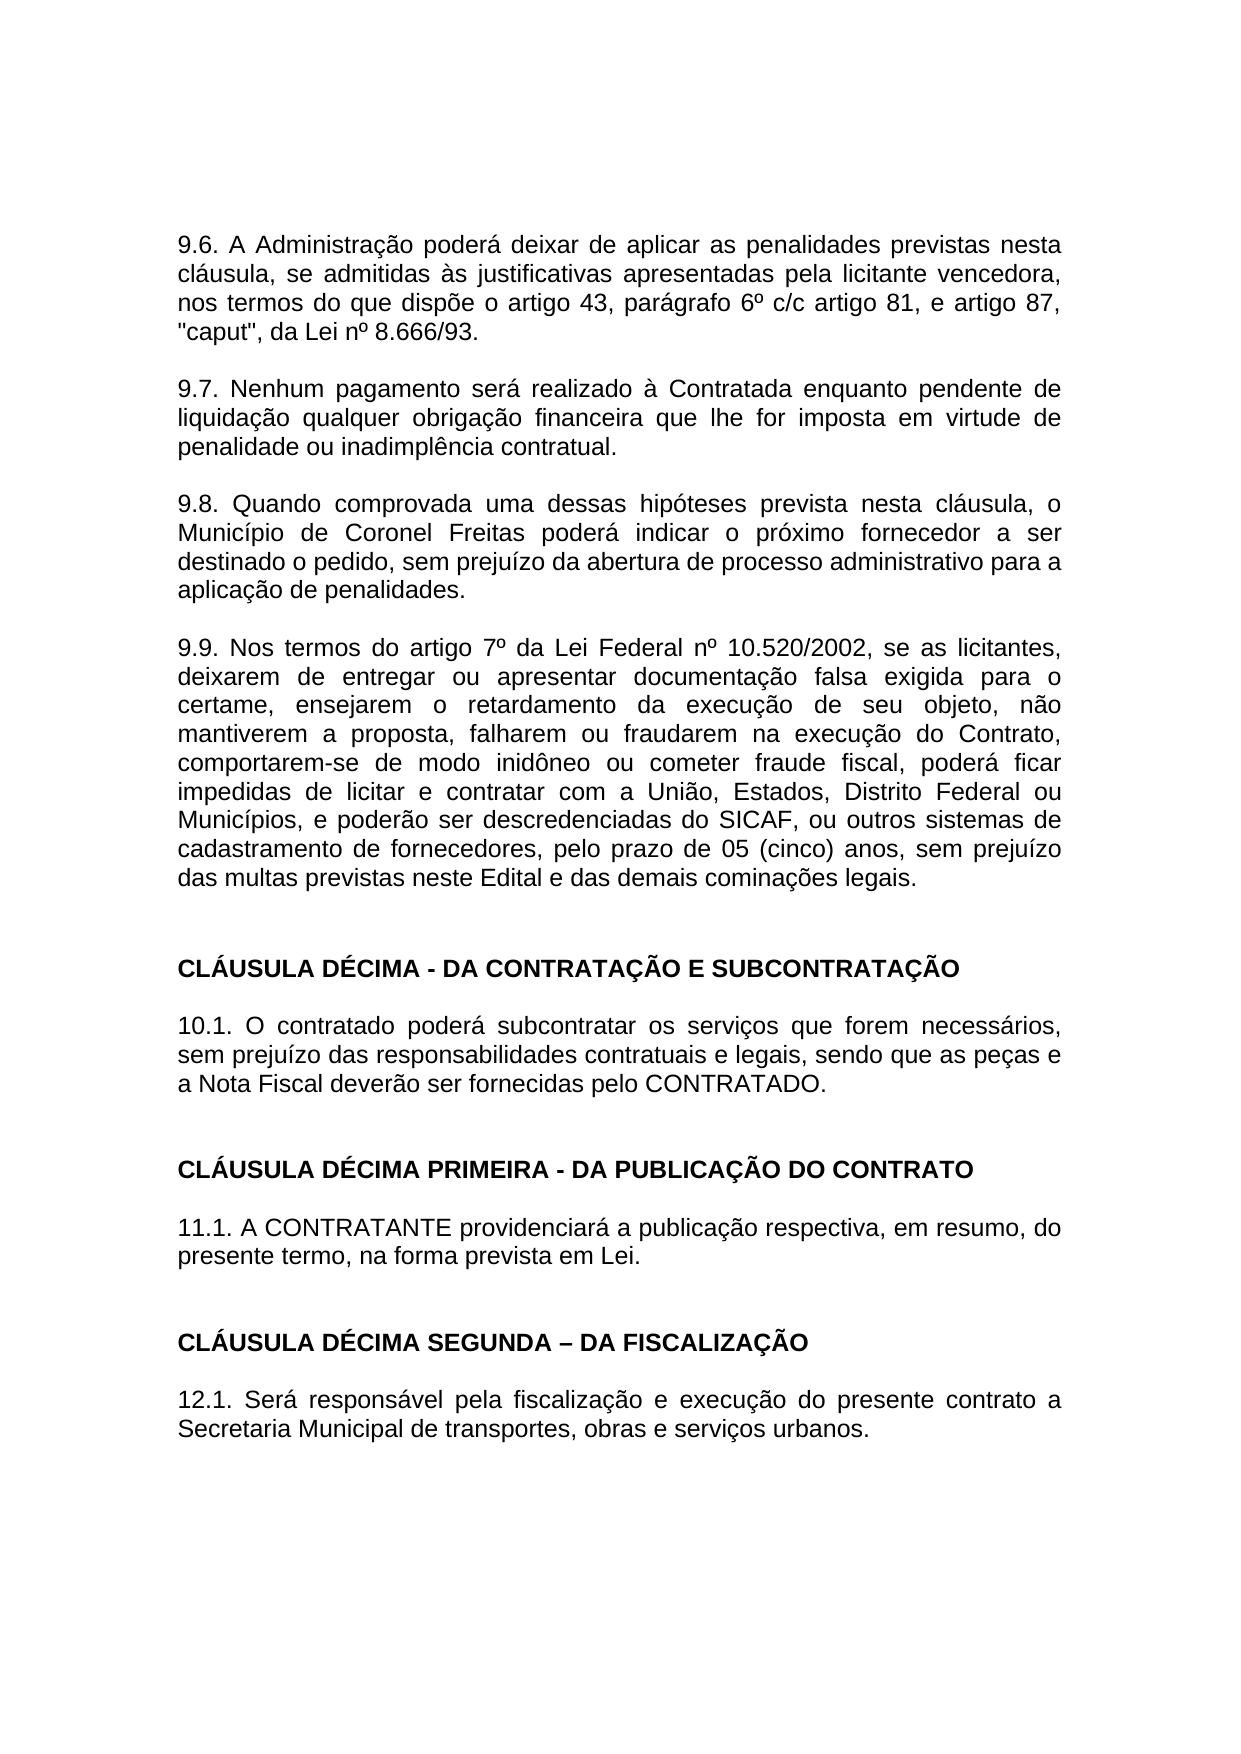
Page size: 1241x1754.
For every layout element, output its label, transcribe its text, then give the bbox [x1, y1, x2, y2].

text 12.1. Será responsável pela fiscalização e execução do presente contrato a Secretaria Municipal de transportes, obras e serviços urbanos. [177, 1385, 1063, 1443]
text CLÁUSULA DÉCIMA - DA CONTRATAÇÃO E SUBCONTRATAÇÃO [177, 954, 1063, 983]
text 9.9. Nos termos do artigo 7º da Lei Federal nº 10.520/2002, se as licitantes, deixarem de entregar ou apresentar documentação falsa exigida para o certame, ensejarem o retardamento da execução de seu objeto, não mantiverem a proposta, falharem ou fraudarem na execução do Contrato, comportarem-se de modo inidôneo ou cometer fraude fiscal, poderá ficar impedidas de licitar e contratar com a União, Estados, Distrito Federal ou Municípios, e poderão ser descredenciadas do SICAF, ou outros sistemas de cadastramento de fornecedores, pelo prazo de 05 (cinco) anos, sem prejuízo das multas previstas neste Edital e das demais cominações legais. [177, 633, 1063, 892]
text 9.7. Nenhum pagamento será realizado à Contratada enquanto pendente de liquidação qualquer obrigação financeira que lhe for imposta em virtude de penalidade ou inadimplência contratual. [177, 374, 1063, 460]
text CLÁUSULA DÉCIMA PRIMEIRA - DA PUBLICAÇÃO DO CONTRATO [177, 1155, 1063, 1184]
text 10.1. O contratado poderá subcontratar os serviços que forem necessários, sem prejuízo das responsabilidades contratuais e legais, sendo que as peças e a Nota Fiscal deverão ser fornecidas pelo CONTRATADO. [177, 1011, 1063, 1098]
text CLÁUSULA DÉCIMA SEGUNDA – DA FISCALIZAÇÃO [177, 1328, 1063, 1356]
text 9.6. A Administração poderá deixar de aplicar as penalidades previstas nesta cláusula, se admitidas às justificativas apresentadas pela licitante vencedora, nos termos do que dispõe o artigo 43, parágrafo 6º c/c artigo 81, e artigo 87, "caput", da Lei nº 8.666/93. [177, 230, 1063, 345]
text 9.8. Quando comprovada uma dessas hipóteses prevista nesta cláusula, o Município de Coronel Freitas poderá indicar o próximo fornecedor a ser destinado o pedido, sem prejuízo da abertura de processo administrativo para a aplicação de penalidades. [177, 489, 1063, 604]
text 11.1. A CONTRATANTE providenciará a publicação respectiva, em resumo, do presente termo, na forma prevista em Lei. [177, 1213, 1063, 1270]
